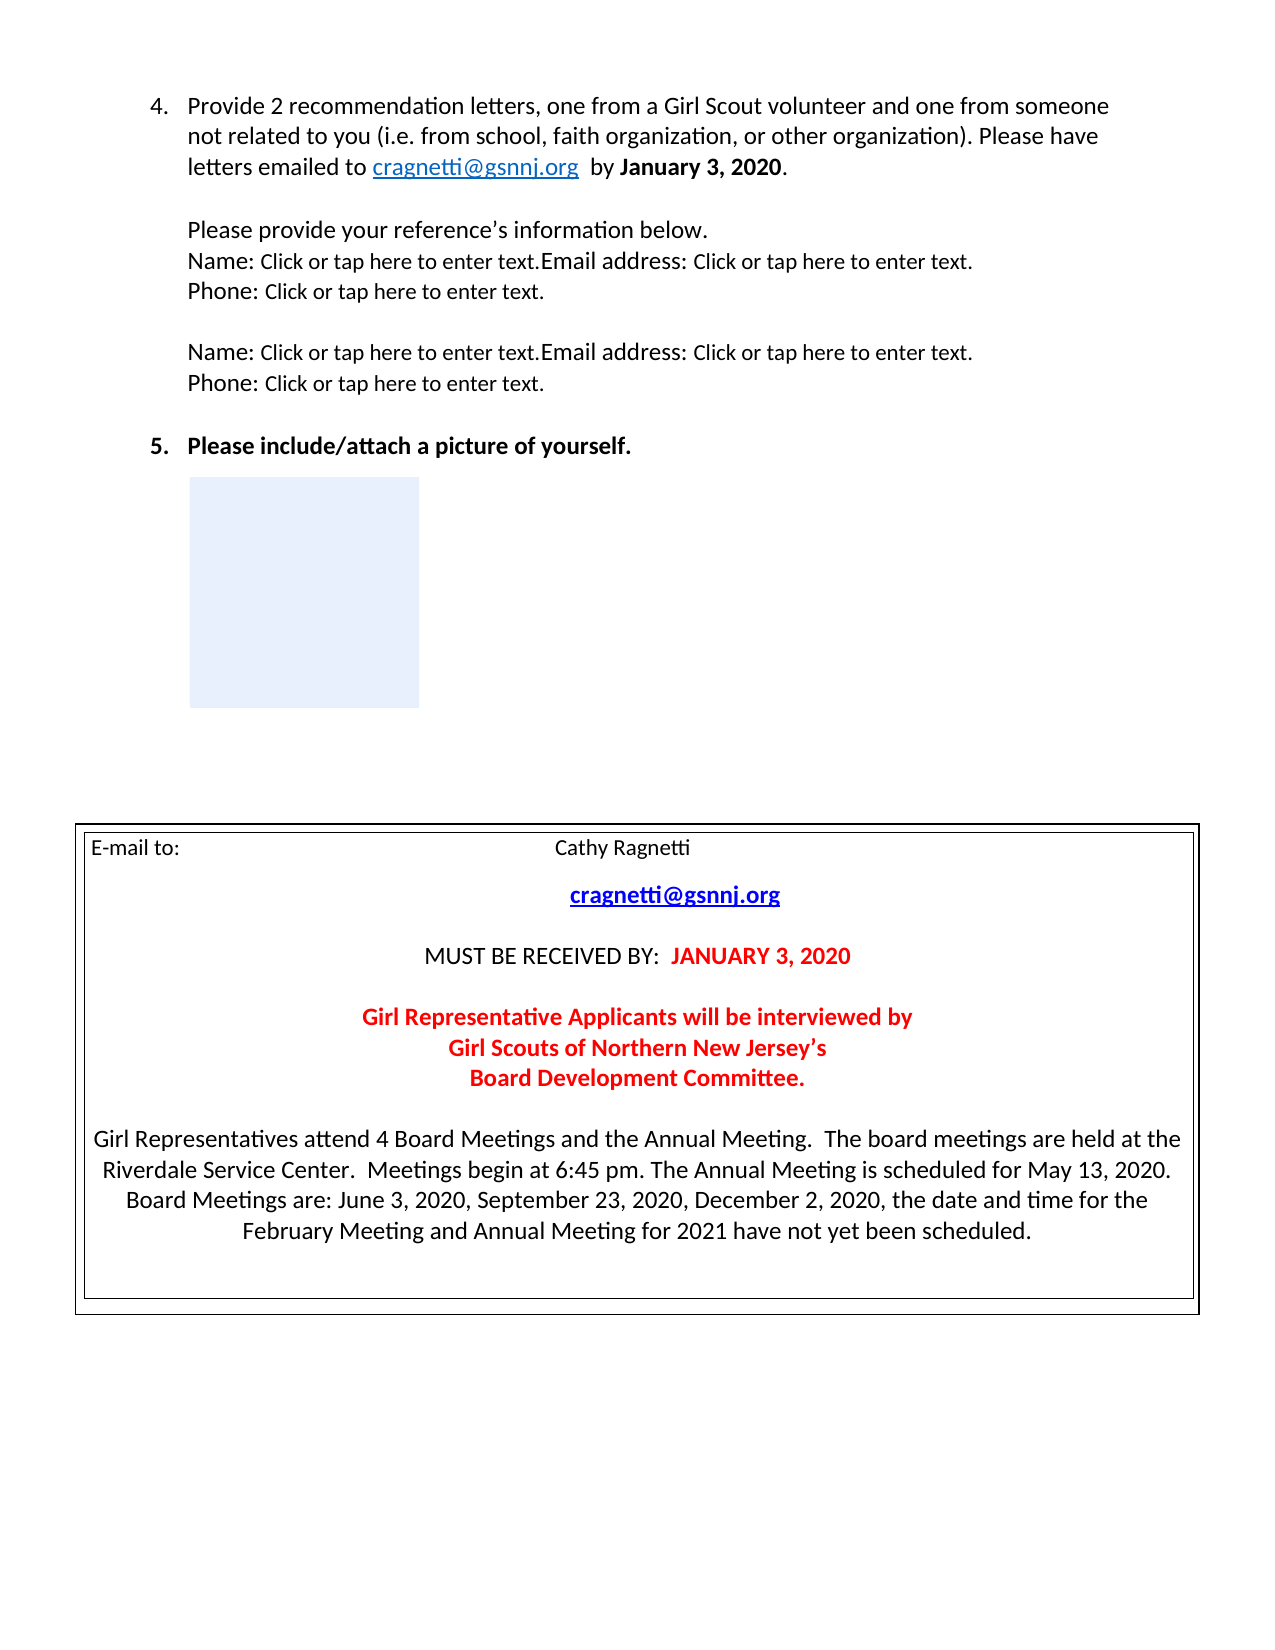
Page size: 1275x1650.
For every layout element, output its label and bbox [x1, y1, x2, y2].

picture [189, 477, 420, 708]
